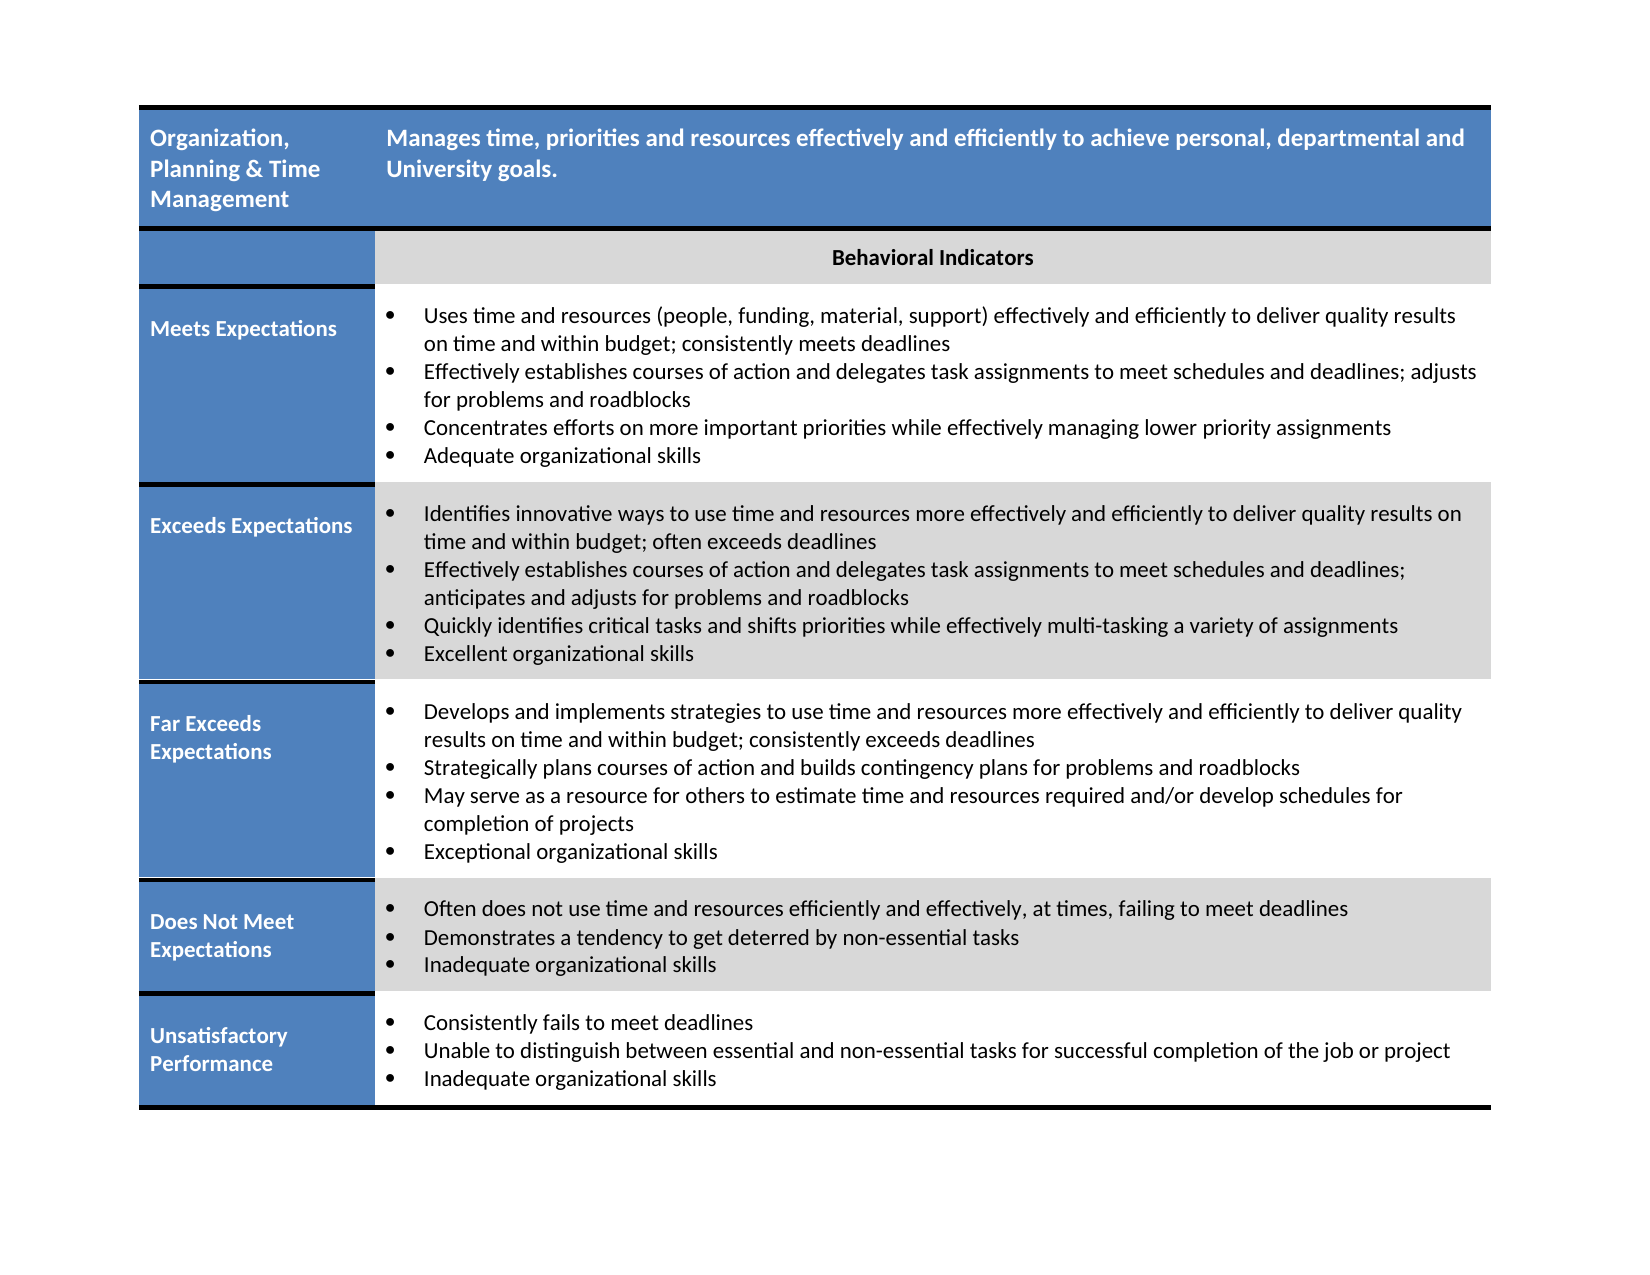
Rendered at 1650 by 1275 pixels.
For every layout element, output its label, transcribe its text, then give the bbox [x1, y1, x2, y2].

table_cell Consistently fails to meet deadlines Unable to distinguish between essential and non-essential tasks for successful completion of the job or project Inadequate organizational skills [375, 991, 1491, 1105]
table_cell Exceeds Expectations [139, 487, 375, 679]
table_cell Does Not Meet Expectations [139, 882, 375, 991]
table_cell [139, 231, 375, 284]
table_cell Identifies innovative ways to use time and resources more effectively and efficiently to deliver quality results on time and within budget; often exceeds deadlines Effectively establishes courses of action and delegates task assignments to meet schedules and deadlines; anticipates and adjusts for problems and roadblocks Quickly identifies critical tasks and shifts priorities while effectively multi-tasking a variety of assignments Excellent organizational skills [375, 482, 1491, 679]
table_cell Often does not use time and resources efficiently and effectively, at times, failing to meet deadlines Demonstrates a tendency to get deterred by non-essential tasks Inadequate organizational skills [375, 878, 1491, 991]
table_header Organization, Planning & Time Management [139, 110, 375, 226]
table_cell Uses time and resources (people, funding, material, support) effectively and efficiently to deliver quality results on time and within budget; consistently meets deadlines Effectively establishes courses of action and delegates task assignments to meet schedules and deadlines; adjusts for problems and roadblocks Concentrates efforts on more important priorities while effectively managing lower priority assignments Adequate organizational skills [375, 284, 1491, 482]
table_cell Far Exceeds Expectations [139, 684, 375, 877]
table_cell Meets Expectations [139, 289, 375, 482]
table_header Manages time, priorities and resources effectively and efficiently to achieve personal, departmental and University goals. [375, 110, 1491, 226]
table_cell Unsatisfactory Performance [139, 996, 375, 1105]
table_cell Develops and implements strategies to use time and resources more effectively and efficiently to deliver quality results on time and within budget; consistently exceeds deadlines Strategically plans courses of action and builds contingency plans for problems and roadblocks May serve as a resource for others to estimate time and resources required and/or develop schedules for completion of projects Exceptional organizational skills [375, 680, 1491, 877]
table_cell Behavioral Indicators [375, 231, 1491, 284]
